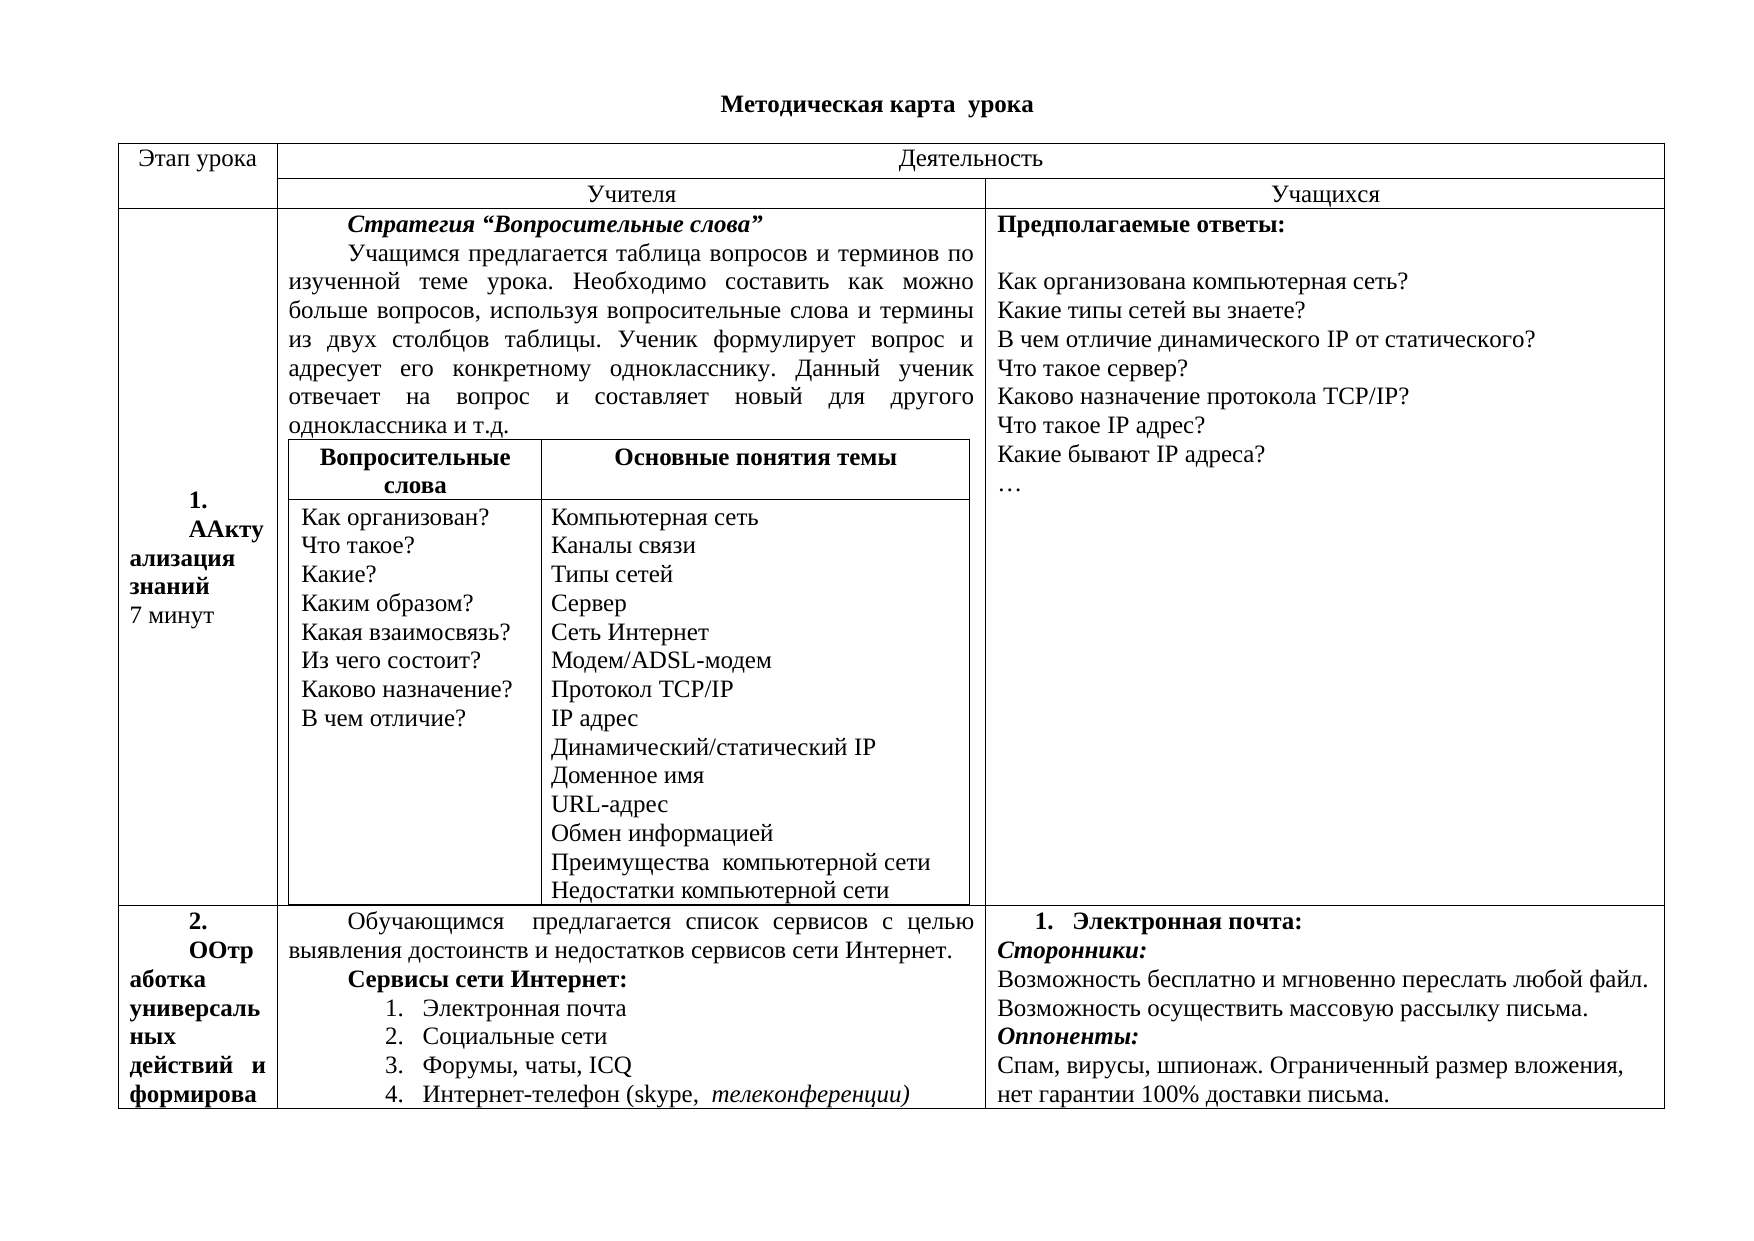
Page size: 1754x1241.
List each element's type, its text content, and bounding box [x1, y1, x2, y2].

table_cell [278, 906, 985, 1108]
table_cell Предполагаемые ответы: Как организована компьютерная сеть? Какие типы сетей вы знаете? В чем отличие динамического IP от статического? Что такое сервер? Каково назначение протокола TCP/IP? Что такое IP адрес? Какие бывают IP адреса? … [986, 209, 1664, 905]
table_cell ААктуализация знаний 7 минут [119, 209, 277, 905]
table_cell Стратегия “Вопросительные слова” Учащимся предлагается таблица вопросов и терминов по изученной теме урока. Необходимо составить как можно больше вопросов, используя вопросительные слова и термины из двух столбцов таблицы. Ученик формулирует вопрос и адресует его конкретному однокласснику. Данный ученик отвечает на вопрос и составляет новый для другого одноклассника и т.д. [278, 209, 985, 905]
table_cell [986, 906, 1664, 1108]
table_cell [119, 906, 277, 1108]
text Методическая карта урока [118, 89, 1636, 117]
table_cell Учащихся [986, 179, 1664, 208]
table_header Этап урока [119, 144, 277, 208]
table_header Деятельность [278, 144, 1664, 178]
table_cell Учителя [278, 179, 985, 208]
